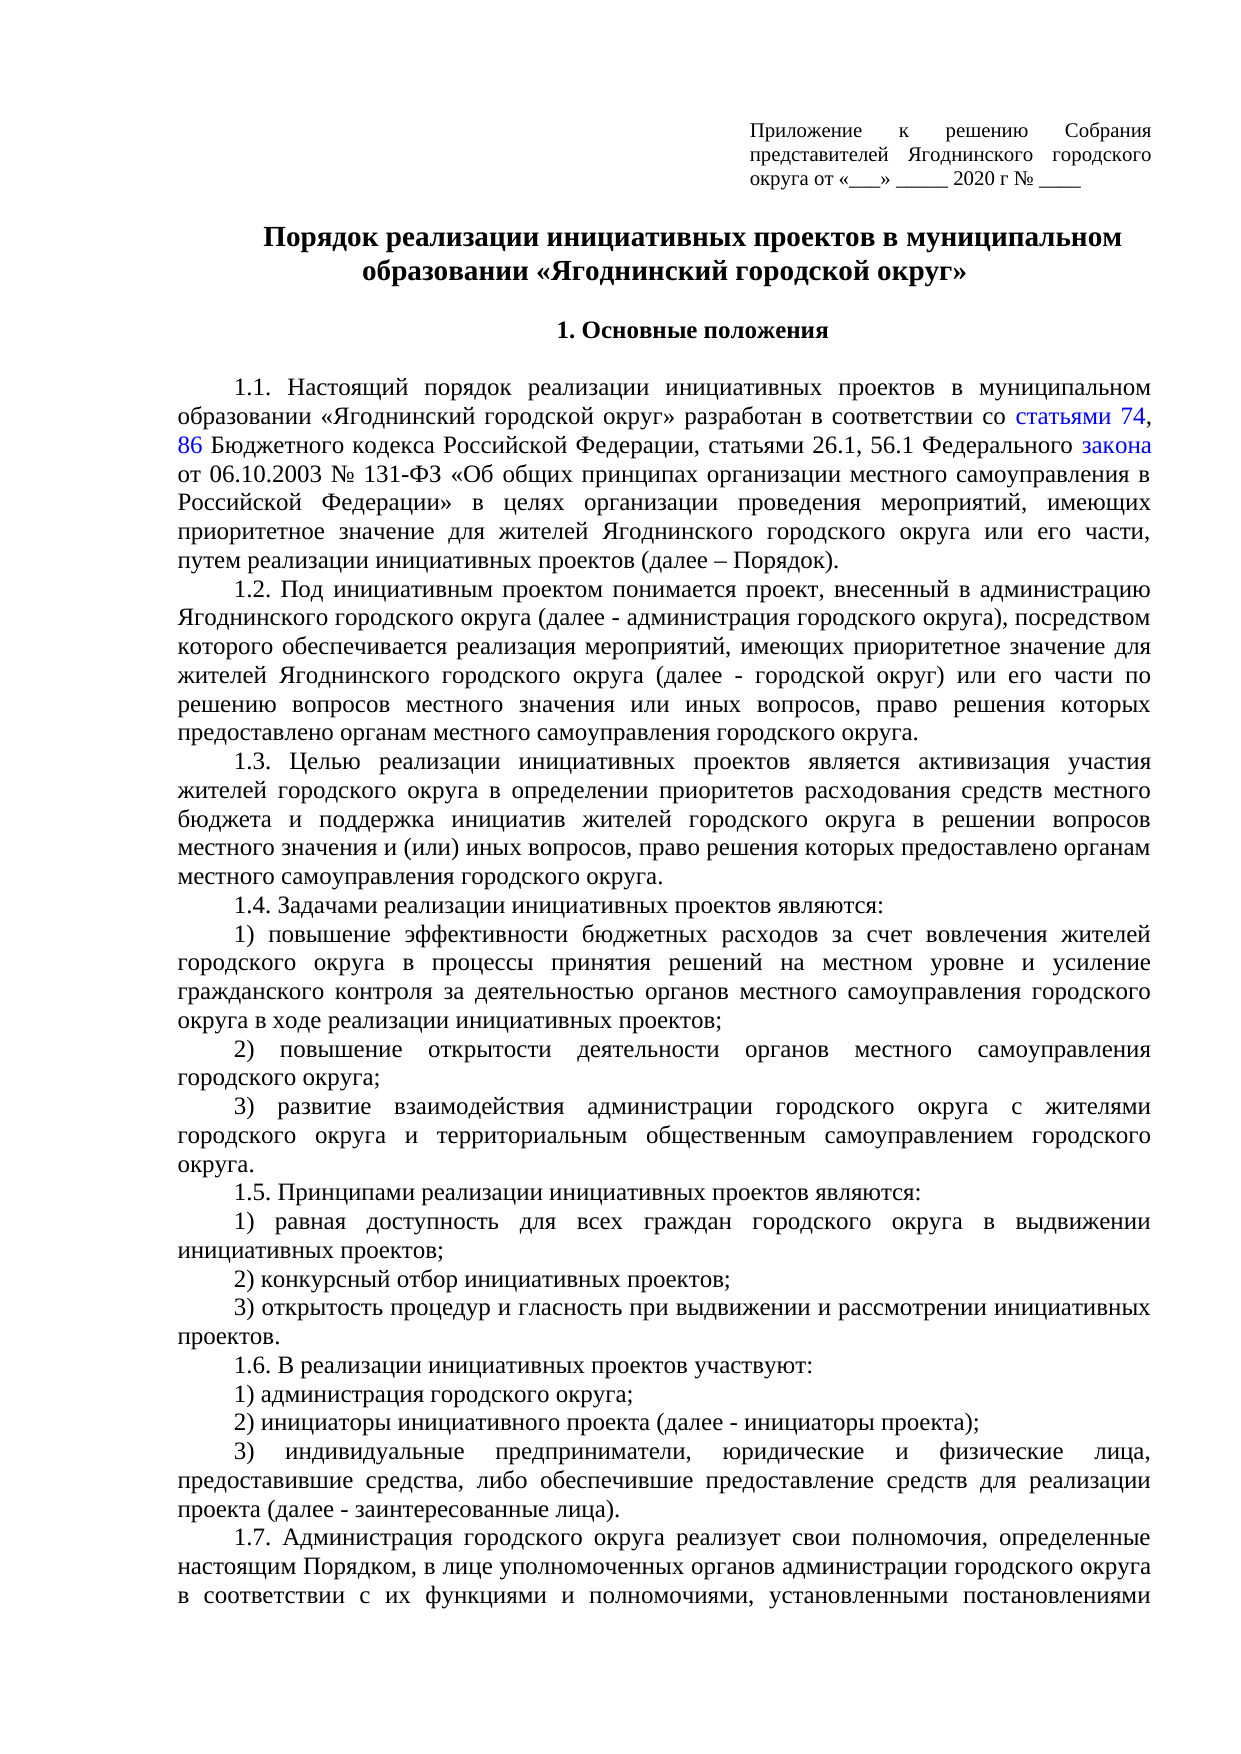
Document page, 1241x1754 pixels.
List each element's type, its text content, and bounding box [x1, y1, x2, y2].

text 1) администрация городского округа; [177, 1379, 1152, 1407]
text 1.4. Задачами реализации инициативных проектов являются: [177, 890, 1152, 919]
text 1) повышение эффективности бюджетных расходов за счет вовлечения жителей городского округа в процессы принятия решений на местном уровне и усиление гражданского контроля за деятельностью органов местного самоуправления городского округа в ходе реализации инициативных проектов; [177, 919, 1152, 1034]
text 1.6. В реализации инициативных проектов участвуют: [177, 1350, 1152, 1379]
text 1.1. Настоящий порядок реализации инициативных проектов в муниципальном образовании «Ягоднинский городской округ» разработан в соответствии со статьями 74, 86 Бюджетного кодекса Российской Федерации, статьями 26.1, 56.1 Федерального закона от 06.10.2003 № 131-ФЗ «Об общих принципах организации местного самоуправления в Российской Федерации» в целях организации проведения мероприятий, имеющих приоритетное значение для жителей Ягоднинского городского округа или его части, путем реализации инициативных проектов (далее – Порядок). [177, 372, 1152, 574]
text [177, 1522, 1152, 1609]
text 2) конкурсный отбор инициативных проектов; [177, 1264, 1152, 1292]
text 1) равная доступность для всех граждан городского округа в выдвижении инициативных проектов; [177, 1206, 1152, 1264]
text 3) развитие взаимодействия администрации городского округа с жителями городского округа и территориальным общественным самоуправлением городского округа. [177, 1091, 1152, 1177]
text 2) инициаторы инициативного проекта (далее - инициаторы проекта); [177, 1407, 1152, 1436]
text 3) открытость процедур и гласность при выдвижении и рассмотрении инициативных проектов. [177, 1292, 1152, 1350]
text 1.3. Целью реализации инициативных проектов является активизация участия жителей городского округа в определении приоритетов расходования средств местного бюджета и поддержка инициатив жителей городского округа в решении вопросов местного значения и (или) иных вопросов, право решения которых предоставлено органам местного самоуправления городского округа. [177, 746, 1152, 890]
text 3) индивидуальные предприниматели, юридические и физические лица, предоставившие средства, либо обеспечившие предоставление средств для реализации проекта (далее - заинтересованные лица). [177, 1436, 1152, 1522]
text 2) повышение открытости деятельности органов местного самоуправления городского округа; [177, 1034, 1152, 1091]
title 1. Основные положения [177, 315, 1152, 344]
title Порядок реализации инициативных проектов в муниципальном образовании «Ягоднинский городской округ» [177, 219, 1152, 286]
text 1.2. Под инициативным проектом понимается проект, внесенный в администрацию Ягоднинского городского округа (далее - администрация городского округа), посредством которого обеспечивается реализация мероприятий, имеющих приоритетное значение для жителей Ягоднинского городского округа (далее - городской округ) или его части по решению вопросов местного значения или иных вопросов, право решения которых предоставлено органам местного самоуправления городского округа. [177, 574, 1152, 746]
table_header Приложение к решению Собрания представителей Ягоднинского городского округа от «___» _____ 2020 г № ____ [738, 118, 1163, 190]
text 1.5. Принципами реализации инициативных проектов являются: [177, 1177, 1152, 1206]
